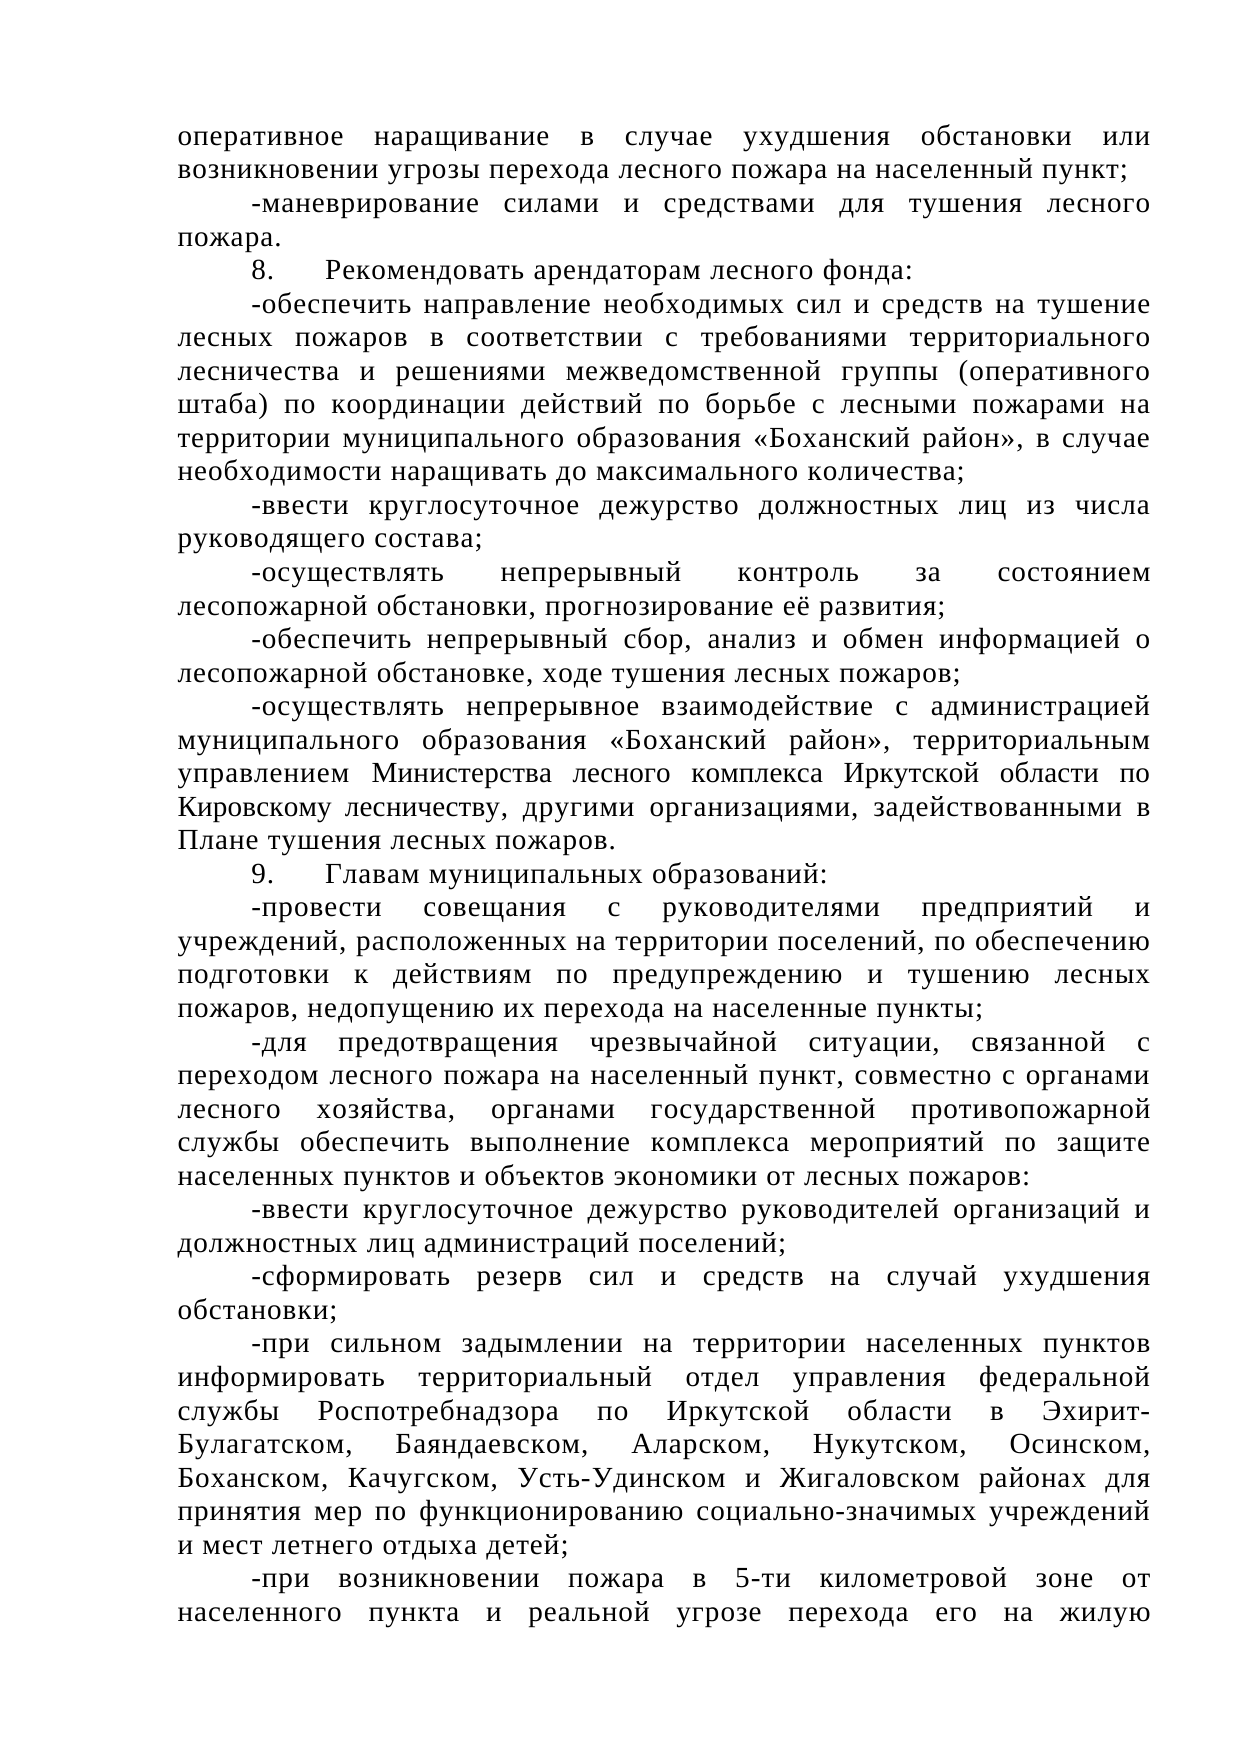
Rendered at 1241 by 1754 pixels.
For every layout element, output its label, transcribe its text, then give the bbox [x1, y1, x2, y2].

text -обеспечить направление необходимых сил и средств на тушение лесных пожаров в соответствии с требованиями территориального лесничества и решениями межведомственной группы (оперативного штаба) по координации действий по борьбе с лесными пожарами на территории муниципального образования «Боханский район», в случае необходимости наращивать до максимального количества; [177, 286, 1152, 487]
text -провести совещания с руководителями предприятий и учреждений, расположенных на территории поселений, по обеспечению подготовки к действиям по предупреждению и тушению лесных пожаров, недопущению их перехода на населенные пункты; [177, 889, 1152, 1024]
text -осуществлять непрерывное взаимодействие с администрацией муниципального образования «Боханский район», территориальным управлением Министерства лесного комплекса Иркутской области по Кировскому лесничеству, другими организациями, задействованными в Плане тушения лесных пожаров. [177, 688, 1152, 856]
text -маневрирование силами и средствами для тушения лесного пожара. [177, 185, 1152, 252]
text -при сильном задымлении на территории населенных пунктов информировать территориальный отдел управления федеральной службы Роспотребнадзора по Иркутской области в Эхирит-Булагатском, Баяндаевском, Аларском, Нукутском, Осинском, Боханском, Качугском, Усть-Удинском и Жигаловском районах для принятия мер по функционированию социально-значимых учреждений и мест летнего отдыха детей; [177, 1326, 1152, 1560]
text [177, 1560, 1152, 1627]
list Главам муниципальных образований: [177, 856, 1152, 889]
text -для предотвращения чрезвычайной ситуации, связанной с переходом лесного пожара на населенный пункт, совместно с органами лесного хозяйства, органами государственной противопожарной службы обеспечить выполнение комплекса мероприятий по защите населенных пунктов и объектов экономики от лесных пожаров: [177, 1024, 1152, 1191]
list Рекомендовать арендаторам лесного фонда: [177, 252, 1152, 286]
text -ввести круглосуточное дежурство должностных лиц из числа руководящего состава; [177, 487, 1152, 554]
text -осуществлять непрерывный контроль за состоянием лесопожарной обстановки, прогнозирование её развития; [177, 554, 1152, 621]
text -сформировать резерв сил и средств на случай ухудшения обстановки; [177, 1258, 1152, 1326]
text -ввести круглосуточное дежурство руководителей организаций и должностных лиц администраций поселений; [177, 1191, 1152, 1258]
text -обеспечить непрерывный сбор, анализ и обмен информацией о лесопожарной обстановке, ходе тушения лесных пожаров; [177, 621, 1152, 688]
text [177, 118, 1152, 185]
